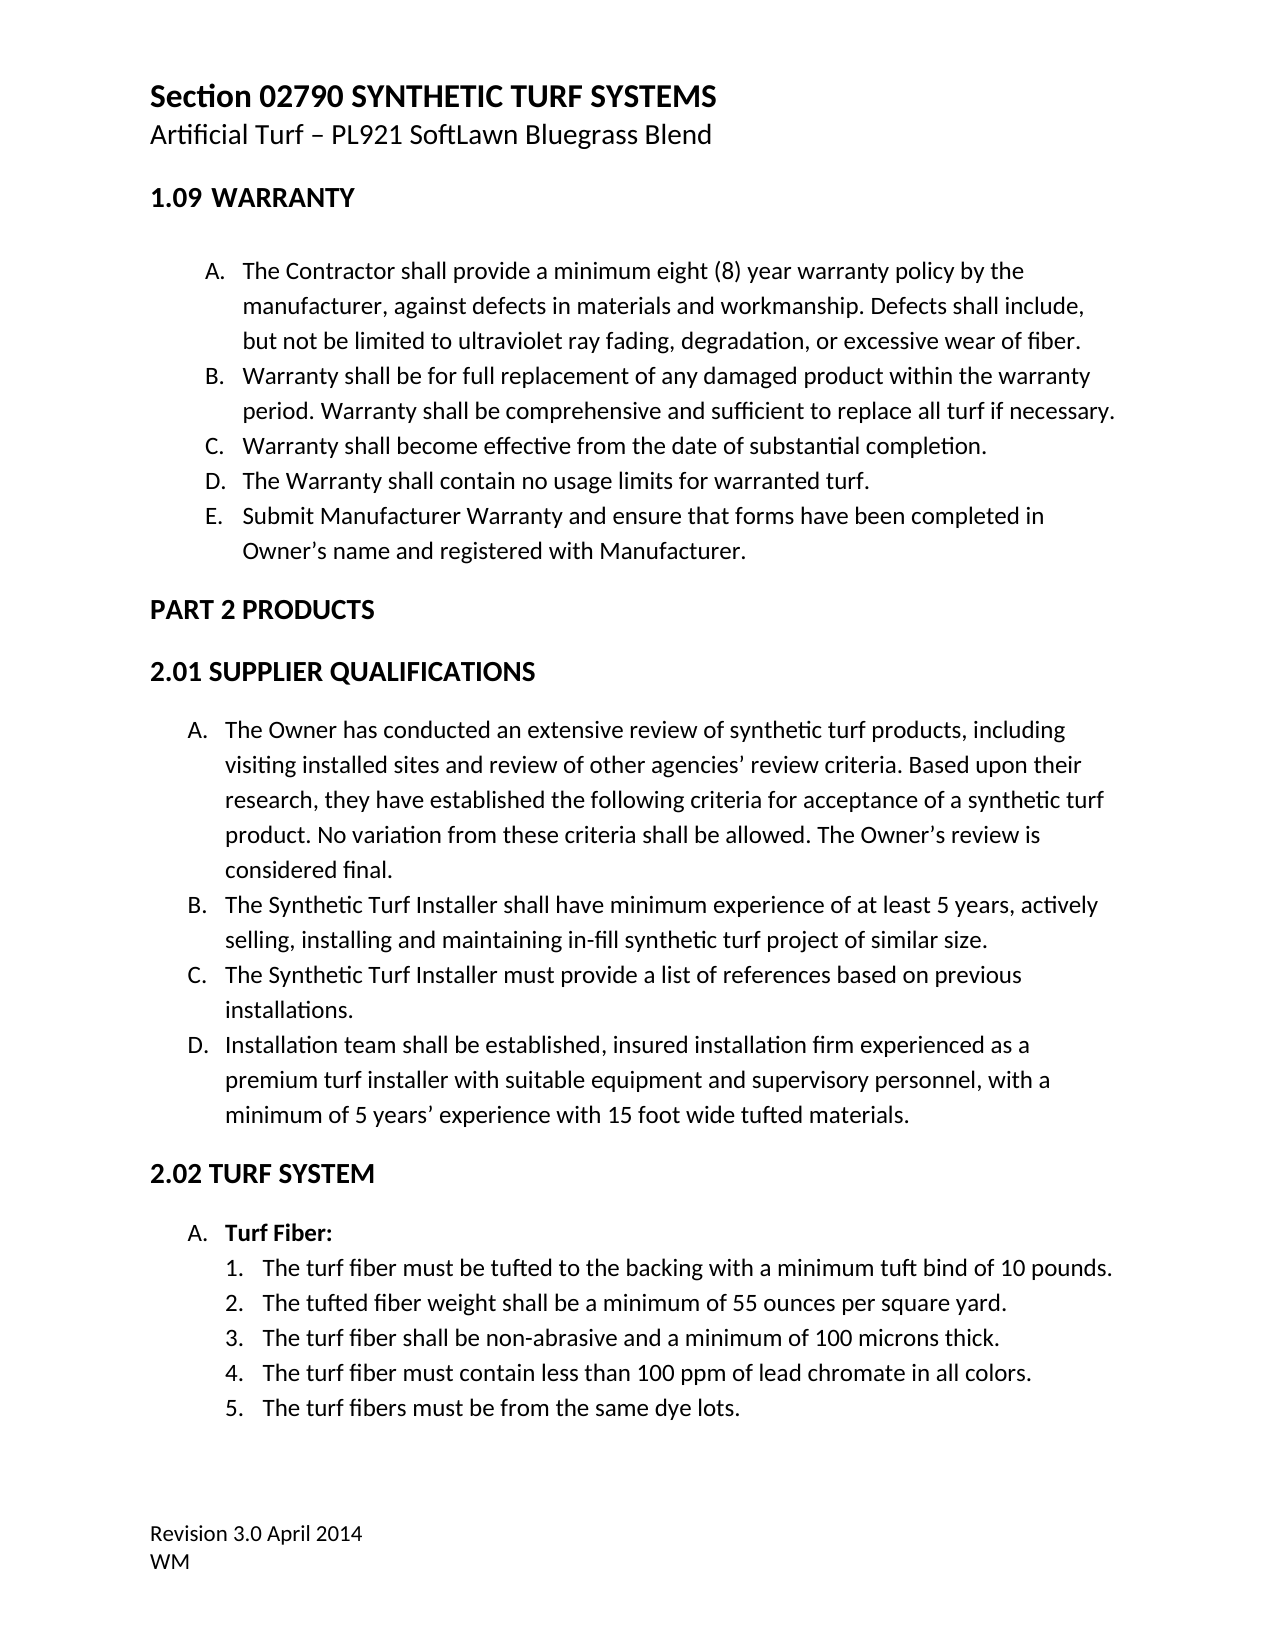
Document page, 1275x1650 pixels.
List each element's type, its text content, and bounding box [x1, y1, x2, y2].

list The Warranty shall contain no usage limits for warranted turf. [205, 465, 1125, 496]
text PART 2 PRODUCTS [150, 591, 1125, 627]
list The Owner has conducted an extensive review of synthetic turf products, including visiting installed sites and review of other agencies’ review criteria. Based upon their research, they have established the following criteria for acceptance of a synthetic turf product. No variation from these criteria shall be allowed. The Owner’s review is considered final. [187, 715, 1125, 885]
text 2.02 TURF SYSTEM [150, 1156, 1125, 1191]
list Warranty shall be for full replacement of any damaged product within the warranty period. Warranty shall be comprehensive and sufficient to replace all turf if necessary. [205, 360, 1125, 426]
list The tufted fiber weight shall be a minimum of 55 ounces per square yard. [225, 1287, 1125, 1318]
text 2.01 SUPPLIER QUALIFICATIONS [150, 653, 1125, 688]
list The Synthetic Turf Installer must provide a list of references based on previous installations. [187, 960, 1125, 1025]
list Installation team shall be established, insured installation firm experienced as a premium turf installer with suitable equipment and supervisory personnel, with a minimum of 5 years’ experience with 15 foot wide tufted materials. [187, 1030, 1125, 1130]
list Submit Manufacturer Warranty and ensure that forms have been completed in Owner’s name and registered with Manufacturer. [205, 500, 1125, 566]
list The turf fiber must contain less than 100 ppm of lead chromate in all colors. [225, 1357, 1125, 1388]
list The turf fiber shall be non-abrasive and a minimum of 100 microns thick. [225, 1322, 1125, 1353]
list The turf fibers must be from the same dye lots. [225, 1392, 1125, 1423]
list The Synthetic Turf Installer shall have minimum experience of at least 5 years, actively selling, installing and maintaining in-fill synthetic turf project of similar size. [187, 890, 1125, 955]
list WARRANTY [150, 179, 1125, 215]
list Warranty shall become effective from the date of substantial completion. [205, 430, 1125, 461]
list The turf fiber must be tufted to the backing with a minimum tuft bind of 10 pounds. [225, 1252, 1125, 1283]
list Turf Fiber: [187, 1217, 1125, 1248]
list The Contractor shall provide a minimum eight (8) year warranty policy by the manufacturer, against defects in materials and workmanship. Defects shall include, but not be limited to ultraviolet ray fading, degradation, or excessive wear of fiber. [205, 255, 1125, 356]
